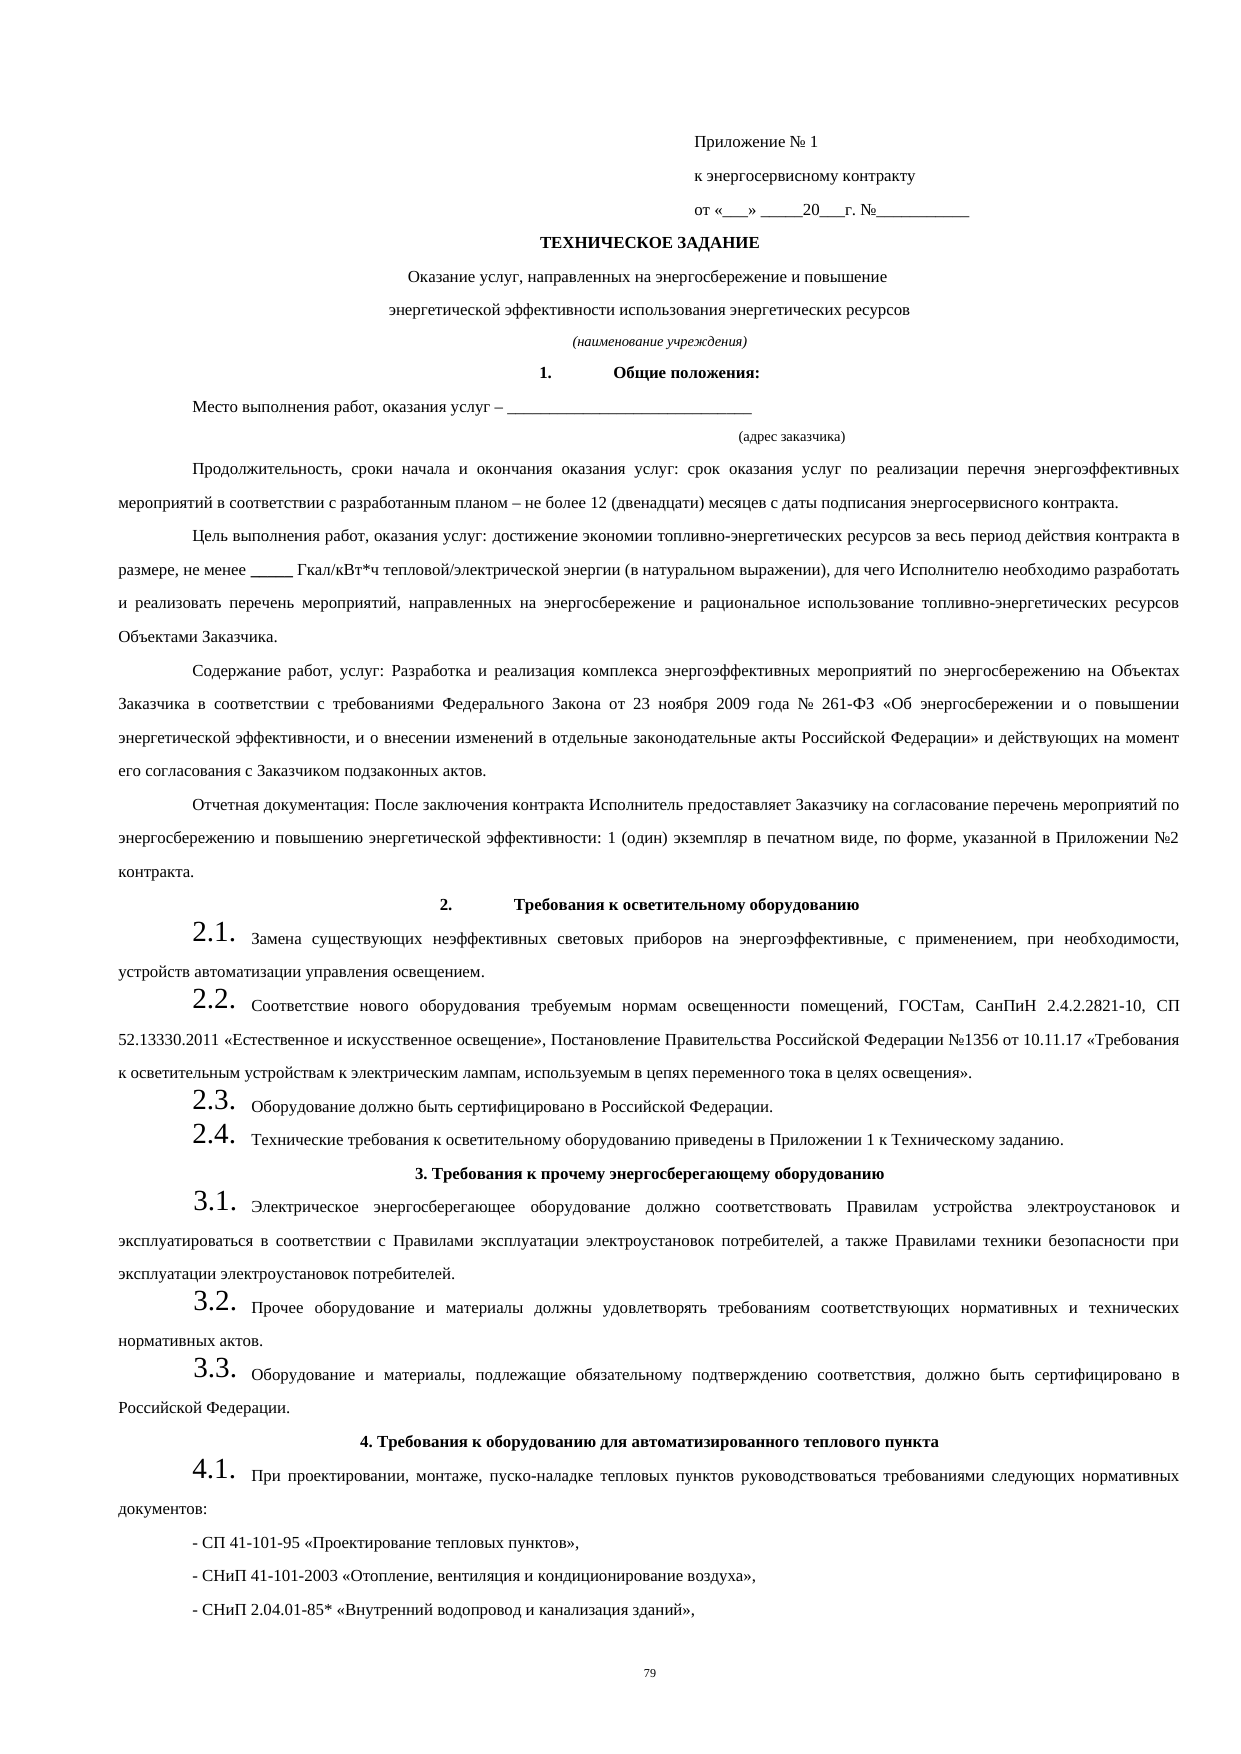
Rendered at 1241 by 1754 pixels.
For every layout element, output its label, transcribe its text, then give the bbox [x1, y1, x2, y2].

list Оборудование и материалы, подлежащие обязательному подтверждению соответствия, должно быть сертифицировано в Российской Федерации. [118, 1351, 1181, 1418]
list Оборудование должно быть сертифицировано в Российской Федерации. [118, 1082, 1181, 1116]
list - СНиП 2.04.01-85* «Внутренний водопровод и канализация зданий», [118, 1585, 1181, 1619]
list Замена существующих неэффективных световых приборов на энергоэффективные, с применением, при необходимости, устройств автоматизации управления освещением. [118, 914, 1181, 982]
text (адрес заказчика) [118, 416, 1181, 445]
text Содержание работ, услуг: Разработка и реализация комплекса энергоэффективных мероприятий по энергосбережению на Объектах Заказчика в соответствии с требованиями Федерального Закона от 23 ноября 2009 года № 261-ФЗ «Об энергосбережении и о повышении энергетической эффективности, и о внесении изменений в отдельные законодательные акты Российской Федерации» и действующих на момент его согласования с Заказчиком подзаконных актов. [118, 646, 1181, 780]
text Место выполнения работ, оказания услуг – _____________________________ [118, 383, 1181, 416]
list Соответствие нового оборудования требуемым нормам освещенности помещений, ГОСТам, СанПиН 2.4.2.2821-10, СП 52.13330.2011 «Естественное и искусственное освещение», Постановление Правительства Российской Федерации №1356 от 10.11.17 «Требования к осветительным устройствам к электрическим лампам, используемым в цепях переменного тока в целях освещения». [118, 982, 1181, 1082]
table_header Приложение № 1 к энергосервисному контракту от «___» _____20___г. №___________ [683, 118, 1181, 219]
text ТЕХНИЧЕСКОЕ ЗАДАНИЕ [118, 219, 1181, 252]
text Оказание услуг, направленных на энергосбережение и повышение энергетической эффективности использования энергетических ресурсов [118, 252, 1181, 319]
list Электрическое энергосберегающее оборудование должно соответствовать Правилам устройства электроустановок и эксплуатироваться в соответствии с Правилами эксплуатации электроустановок потребителей, а также Правилами техники безопасности при эксплуатации электроустановок потребителей. [118, 1183, 1181, 1283]
text Цель выполнения работ, оказания услуг: достижение экономии топливно-энергетических ресурсов за весь период действия контракта в размере, не менее _____ Гкал/кВт*ч тепловой/электрической энергии (в натуральном выражении), для чего Исполнителю необходимо разработать и реализовать перечень мероприятий, направленных на энергосбережение и рациональное использование топливно-энергетических ресурсов Объектами Заказчика. [118, 512, 1181, 646]
table_cell (наименование учреждения) [118, 319, 1204, 349]
text Отчетная документация: После заключения контракта Исполнитель предоставляет Заказчику на согласование перечень мероприятий по энергосбережению и повышению энергетической эффективности: 1 (один) экземпляр в печатном виде, по форме, указанной в Приложении №2 контракта. [118, 780, 1181, 881]
text 3. Требования к прочему энергосберегающему оборудованию [118, 1149, 1181, 1183]
text Продолжительность, сроки начала и окончания оказания услуг: срок оказания услуг по реализации перечня энергоэффективных мероприятий в соответствии с разработанным планом – не более 12 (двенадцати) месяцев с даты подписания энергосервисного контракта. [118, 445, 1181, 512]
text 1. Общие положения: [118, 349, 1181, 383]
text 2. Требования к осветительному оборудованию [118, 881, 1181, 914]
list - СП 41-101-95 «Проектирование тепловых пунктов», [118, 1518, 1181, 1552]
text 4. Требования к оборудованию для автоматизированного теплового пункта [118, 1418, 1181, 1451]
list - СНиП 41-101-2003 «Отопление, вентиляция и кондиционирование воздуха», [118, 1552, 1181, 1585]
list При проектировании, монтаже, пуско-наладке тепловых пунктов руководствоваться требованиями следующих нормативных документов: [118, 1451, 1181, 1518]
list Технические требования к осветительному оборудованию приведены в Приложении 1 к Техническому заданию. [118, 1116, 1181, 1149]
list Прочее оборудование и материалы должны удовлетворять требованиям соответствующих нормативных и технических нормативных актов. [118, 1283, 1181, 1351]
